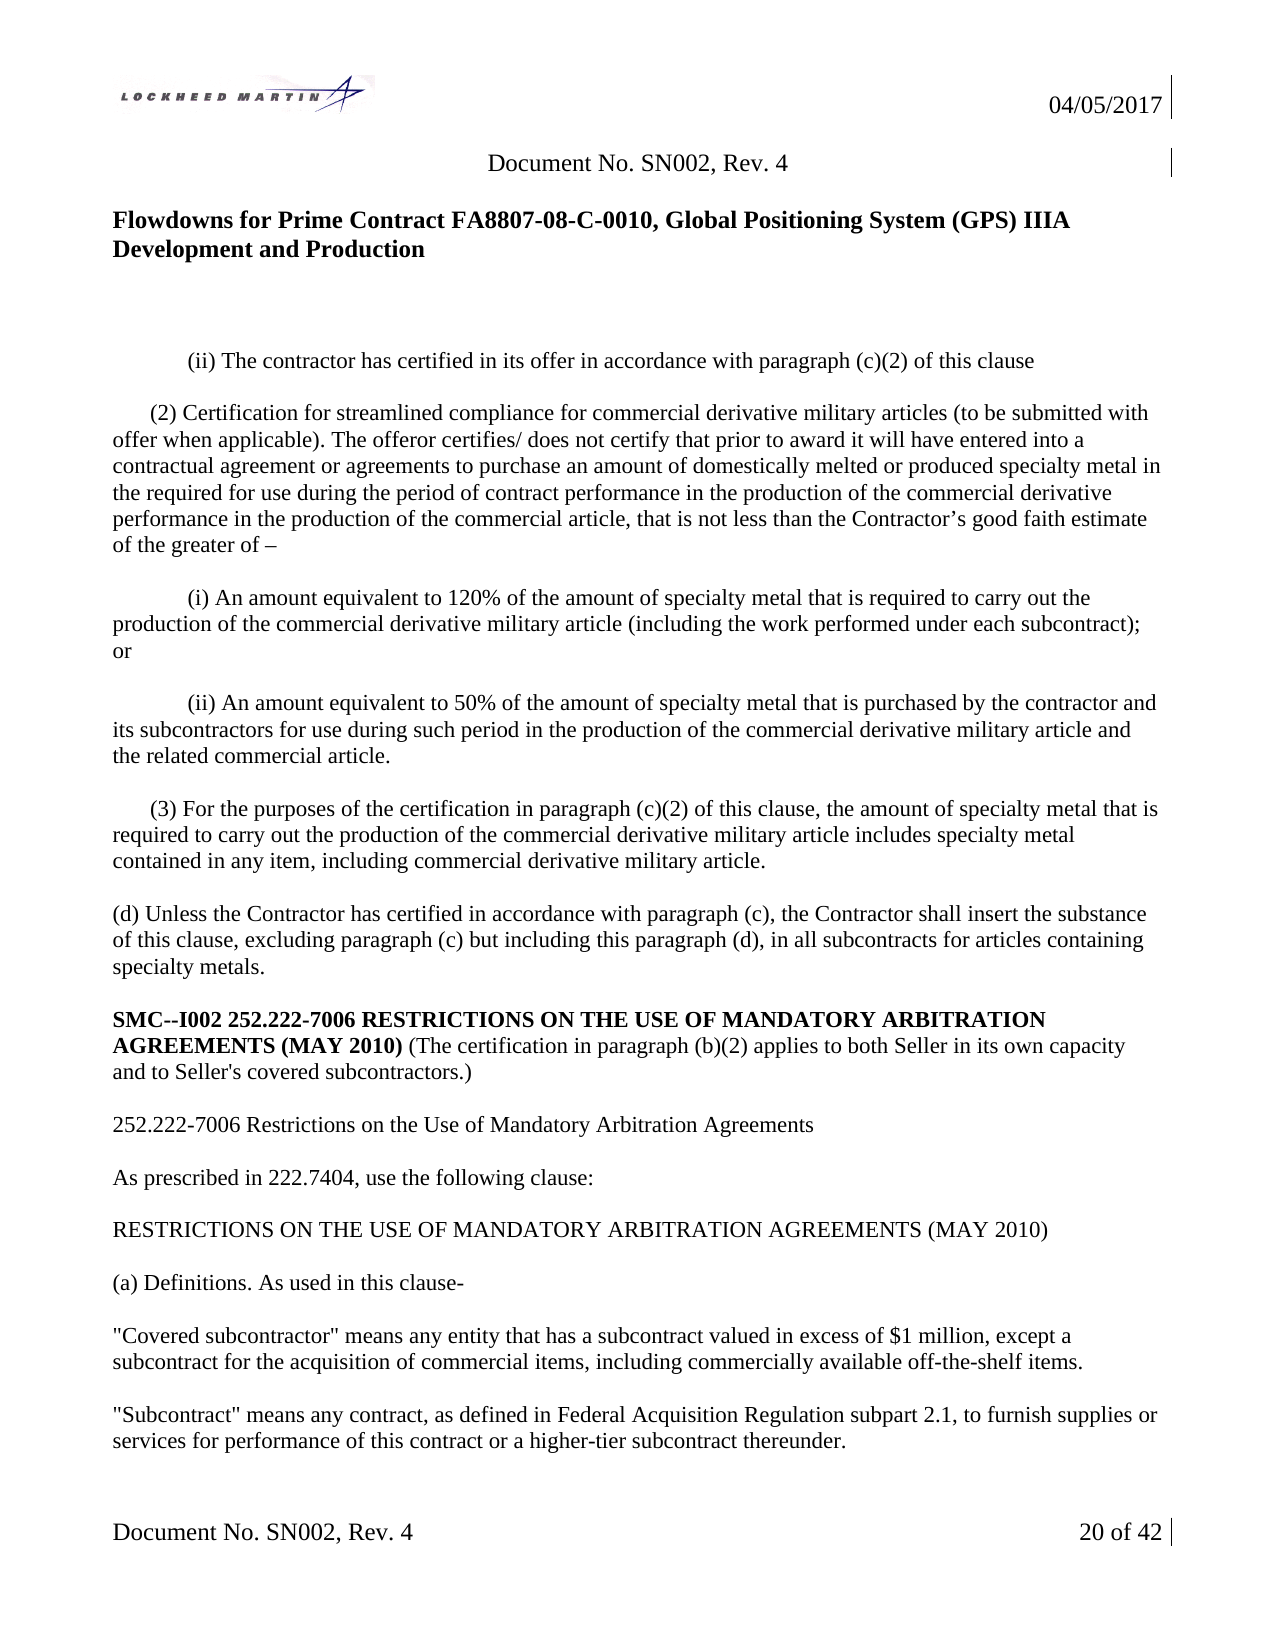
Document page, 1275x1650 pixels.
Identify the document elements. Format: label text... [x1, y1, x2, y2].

text (a) Definitions. As used in this clause- [112, 1269, 1162, 1296]
text (ii) An amount equivalent to 50% of the amount of specialty metal that is purchased by the contractor and its subcontractors for use during such period in the production of the commercial derivative military article and the related commercial article. [112, 689, 1162, 768]
text (3) For the purposes of the certification in paragraph (c)(2) of this clause, the amount of specialty metal that is required to carry out the production of the commercial derivative military article includes specialty metal contained in any item, including commercial derivative military article. [112, 795, 1162, 874]
picture [112, 75, 375, 114]
text RESTRICTIONS ON THE USE OF MANDATORY ARBITRATION AGREEMENTS (MAY 2010) [112, 1216, 1162, 1243]
text SMC--I002 252.222-7006 RESTRICTIONS ON THE USE OF MANDATORY ARBITRATION AGREEMENTS (MAY 2010) (The certification in paragraph (b)(2) applies to both Seller in its own capacity and to Seller's covered subcontractors.) [112, 1006, 1162, 1085]
text 252.222-7006 Restrictions on the Use of Mandatory Arbitration Agreements [112, 1111, 1162, 1137]
text "Covered subcontractor" means any entity that has a subcontract valued in excess of $1 million, except a subcontract for the acquisition of commercial items, including commercially available off-the-shelf items. [112, 1322, 1162, 1374]
text As prescribed in 222.7404, use the following clause: [112, 1164, 1162, 1190]
text (d) Unless the Contractor has certified in accordance with paragraph (c), the Contractor shall insert the substance of this clause, excluding paragraph (c) but including this paragraph (d), in all subcontracts for articles containing specialty metals. [112, 900, 1162, 979]
text "Subcontract" means any contract, as defined in Federal Acquisition Regulation subpart 2.1, to furnish supplies or services for performance of this contract or a higher-tier subcontract thereunder. [112, 1401, 1162, 1454]
text (i) An amount equivalent to 120% of the amount of specialty metal that is required to carry out the production of the commercial derivative military article (including the work performed under each subcontract); or [112, 584, 1162, 663]
text (2) Certification for streamlined compliance for commercial derivative military articles (to be submitted with offer when applicable). The offeror certifies/ does not certify that prior to award it will have entered into a contractual agreement or agreements to purchase an amount of domestically melted or produced specialty metal in the required for use during the period of contract performance in the production of the commercial derivative performance in the production of the commercial article, that is not less than the Contractor’s good faith estimate of the greater of – [112, 399, 1162, 558]
text (ii) The contractor has certified in its offer in accordance with paragraph (c)(2) of this clause [112, 347, 1162, 373]
